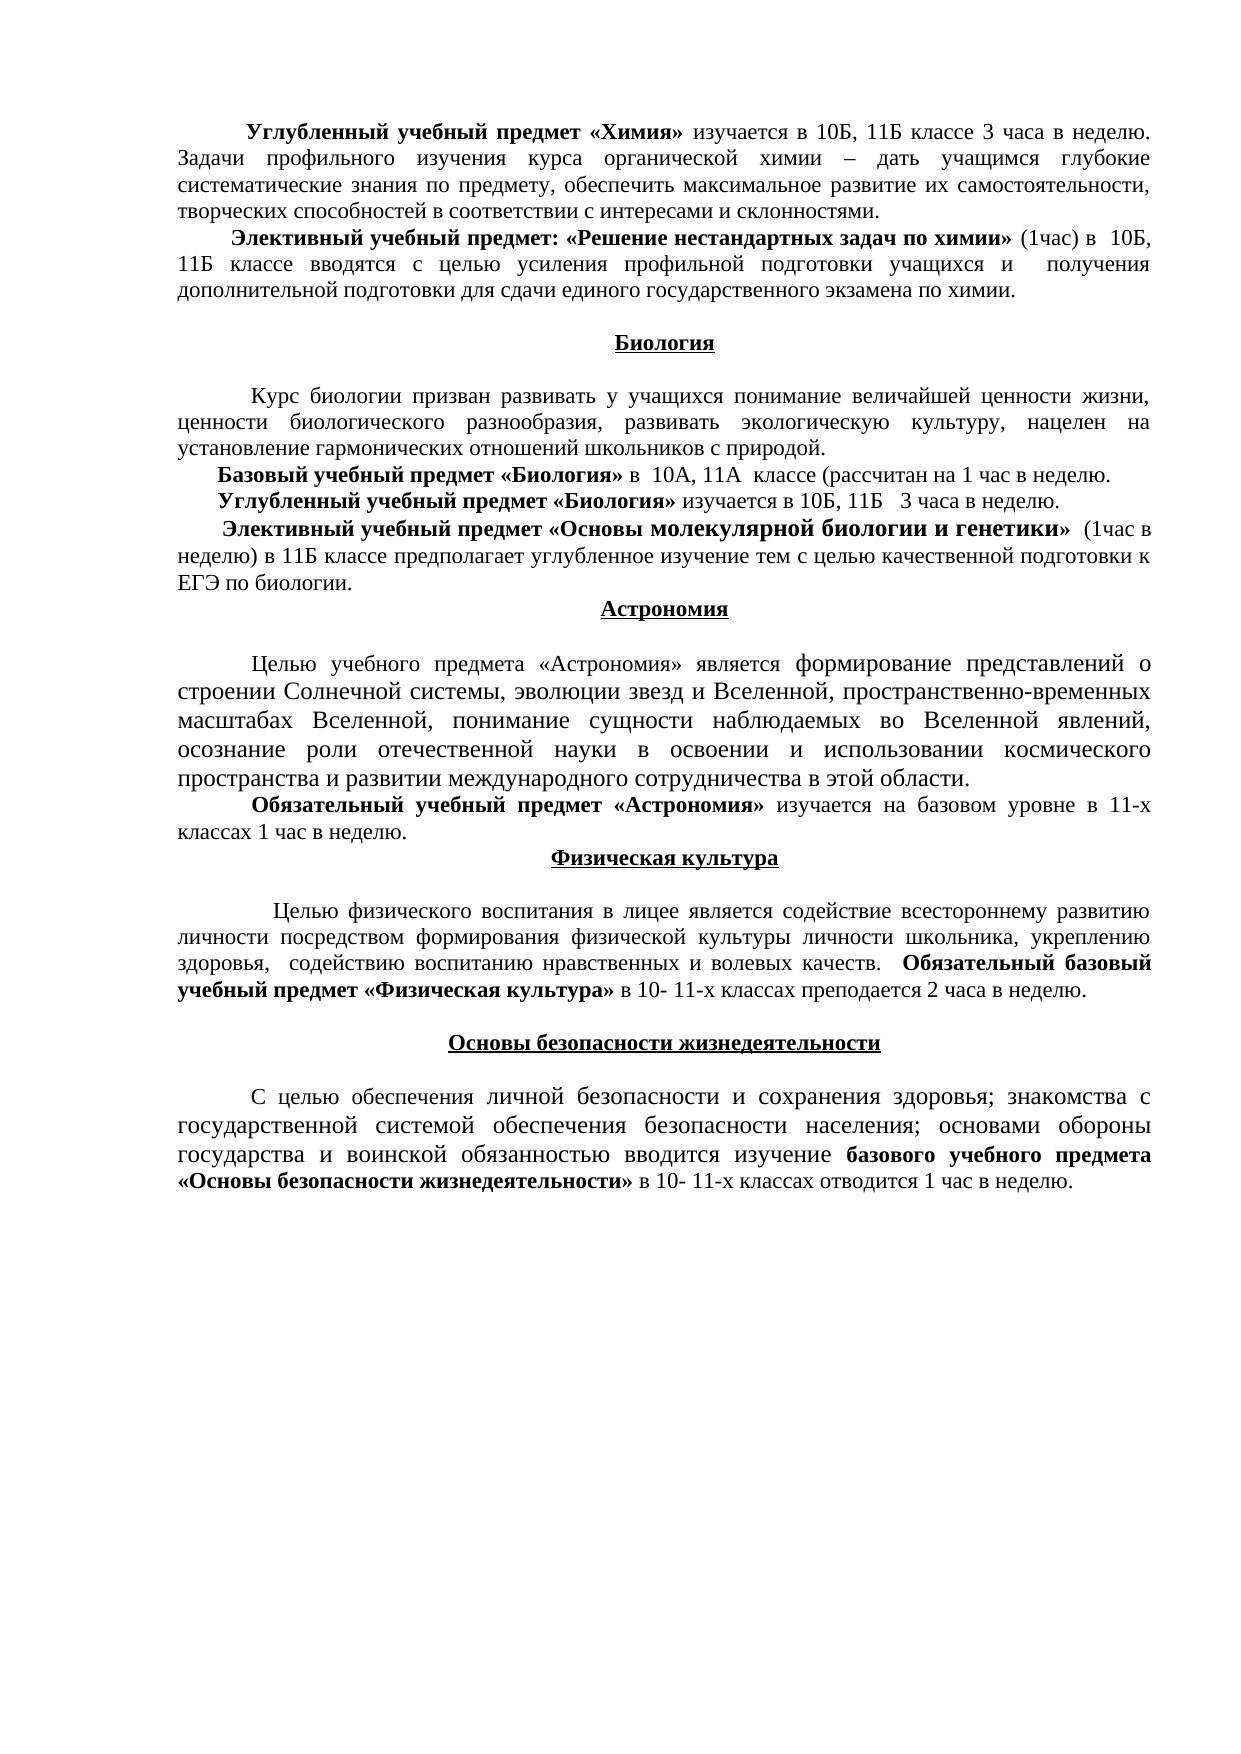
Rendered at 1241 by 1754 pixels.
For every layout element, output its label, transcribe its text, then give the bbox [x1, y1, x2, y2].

text Элективный учебный предмет «Основы молекулярной биологии и генетики» (1час в неделю) в 11Б классе предполагает углубленное изучение тем с целью качественной подготовки к ЕГЭ по биологии. [177, 513, 1152, 595]
text Биология [177, 329, 1152, 355]
text Физическая культура [177, 844, 1152, 870]
text Углубленный учебный предмет «Биология» изучается в 10Б, 11Б 3 часа в неделю. [177, 487, 1152, 513]
text Астрономия [177, 595, 1152, 621]
text Элективный учебный предмет: «Решение нестандартных задач по химии» (1час) в 10Б, 11Б классе вводятся с целью усиления профильной подготовки учащихся и получения дополнительной подготовки для сдачи единого государственного экзамена по химии. [177, 223, 1152, 303]
text Углубленный учебный предмет «Химия» изучается в 10Б, 11Б классе 3 часа в неделю. Задачи профильного изучения курса органической химии – дать учащимся глубокие систематические знания по предмету, обеспечить максимальное развитие их самостоятельности, творческих способностей в соответствии с интересами и склонностями. [177, 118, 1152, 223]
text Целью учебного предмета «Астрономия» является формирование представлений о строении Солнечной системы, эволюции звезд и Вселенной, пространственно-временных масштабах Вселенной, понимание сущности наблюдаемых во Вселенной явлений, осознание роли отечественной науки в освоении и использовании космического пространства и развитии международного сотрудничества в этой области. [177, 648, 1152, 791]
text Основы безопасности жизнедеятельности [177, 1028, 1152, 1055]
text Целью физического воспитания в лицее является содействие всестороннему развитию личности посредством формирования физической культуры личности школьника, укреплению здоровья, содействию воспитанию нравственных и волевых качеств. Обязательный базовый учебный предмет «Физическая культура» в 10- 11-х классах преподается 2 часа в неделю. [177, 897, 1152, 1002]
text Курс биологии призван развивать у учащихся понимание величайшей ценности жизни, ценности биологического разнообразия, развивать экологическую культуру, нацелен на установление гармонических отношений школьников с природой. [177, 382, 1152, 461]
text Базовый учебный предмет «Биология» в 10А, 11А классе (рассчитан на 1 час в неделю. [177, 461, 1152, 487]
text С целью обеспечения личной безопасности и сохранения здоровья; знакомства с государственной системой обеспечения безопасности населения; основами обороны государства и воинской обязанностью вводится изучение базового учебного предмета «Основы безопасности жизнедеятельности» в 10- 11-х классах отводится 1 час в неделю. [177, 1081, 1152, 1194]
text Обязательный учебный предмет «Астрономия» изучается на базовом уровне в 11-х классах 1 час в неделю. [177, 791, 1152, 844]
